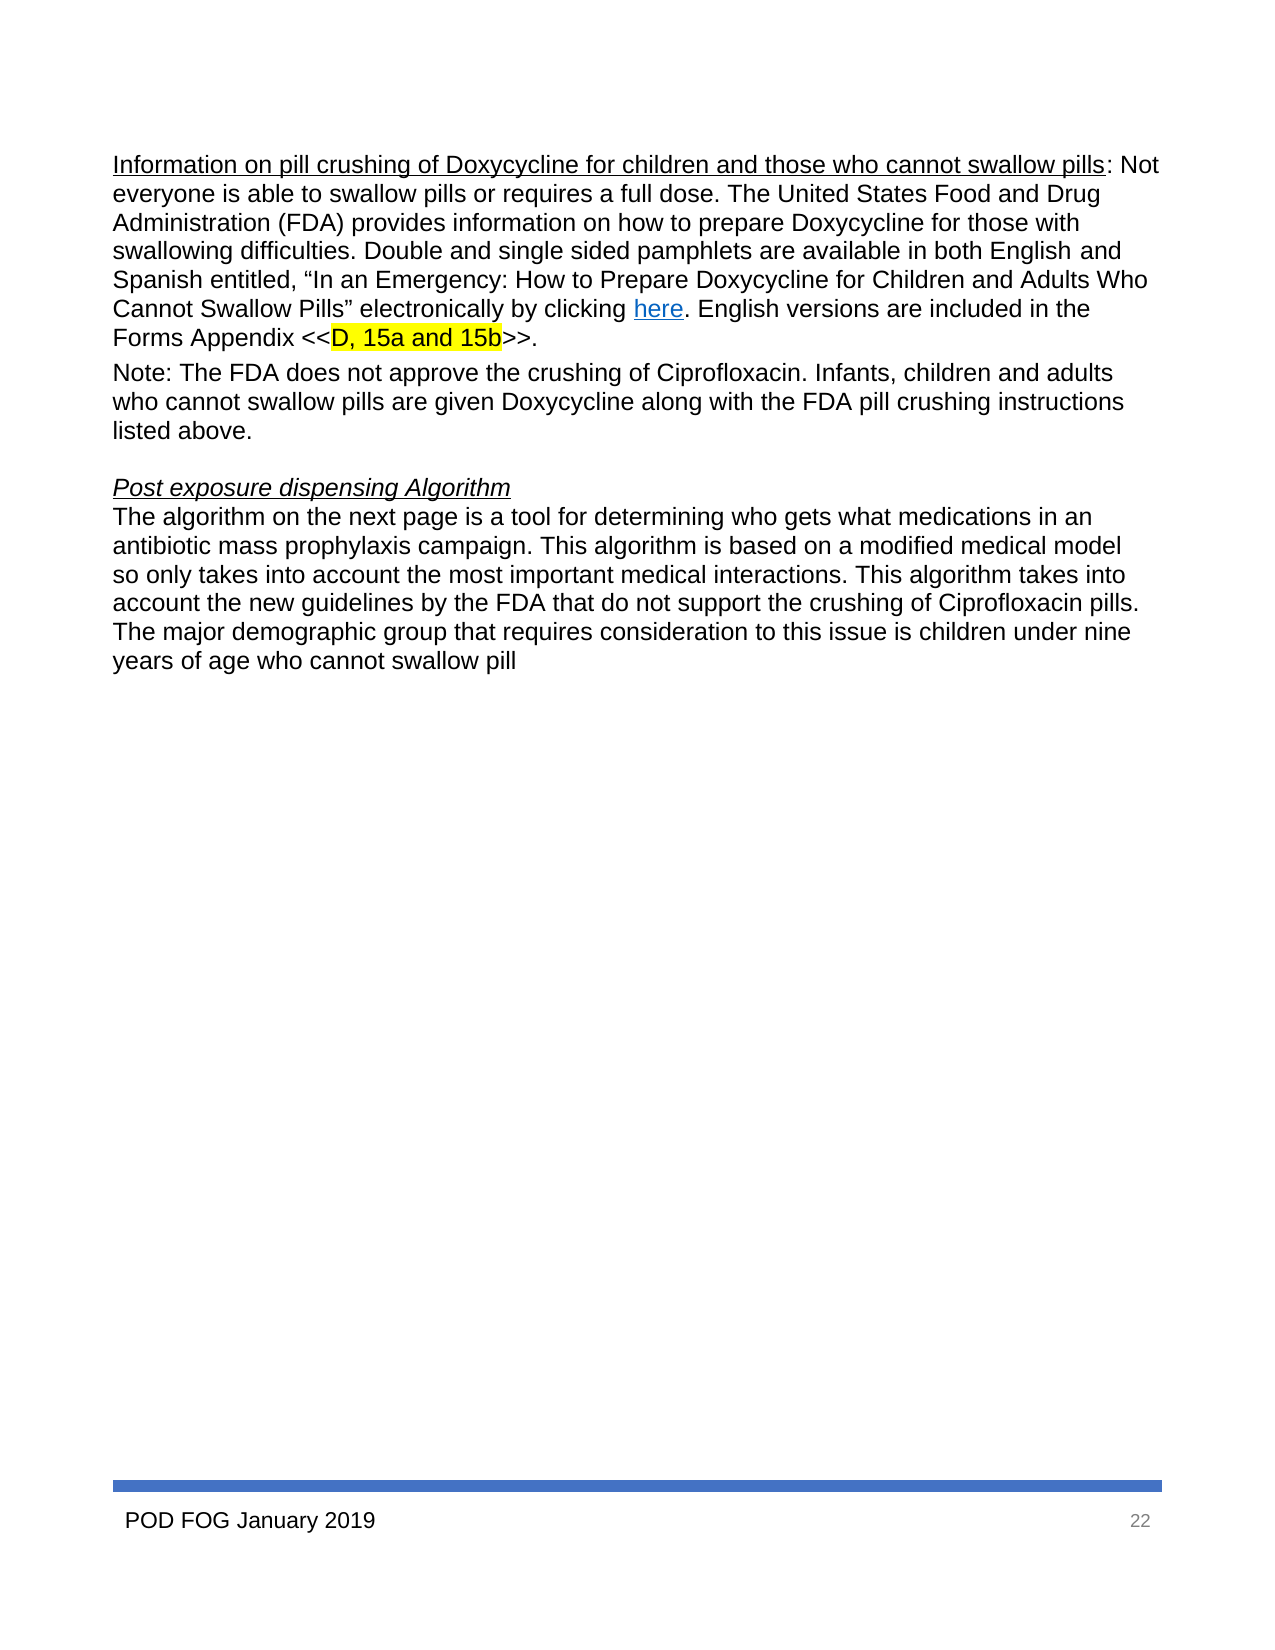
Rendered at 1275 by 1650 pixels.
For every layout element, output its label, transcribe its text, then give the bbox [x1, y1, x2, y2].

text The algorithm on the next page is a tool for determining who gets what medications in an antibiotic mass prophylaxis campaign. This algorithm is based on a modified medical model so only takes into account the most important medical interactions. This algorithm takes into account the new guidelines by the FDA that do not support the crushing of Ciprofloxacin pills. The major demographic group that requires consideration to this issue is children under nine years of age who cannot swallow pill [112, 502, 1150, 675]
text Information on pill crushing of Doxycycline for children and those who cannot swallow pills: Not everyone is able to swallow pills or requires a full dose. The United States Food and Drug Administration (FDA) provides information on how to prepare Doxycycline for those with swallowing difficulties. Double and single sided pamphlets are available in both English and Spanish entitled, “In an Emergency: How to Prepare Doxycycline for Children and Adults Who Cannot Swallow Pills” electronically by clicking here. English versions are included in the Forms Appendix <<D, 15a and 15b>>. [112, 150, 1162, 351]
text Post exposure dispensing Algorithm [112, 473, 1162, 502]
text Note: The FDA does not approve the crushing of Ciprofloxacin. Infants, children and adults who cannot swallow pills are given Doxycycline along with the FDA pill crushing instructions listed above. [112, 358, 1129, 445]
